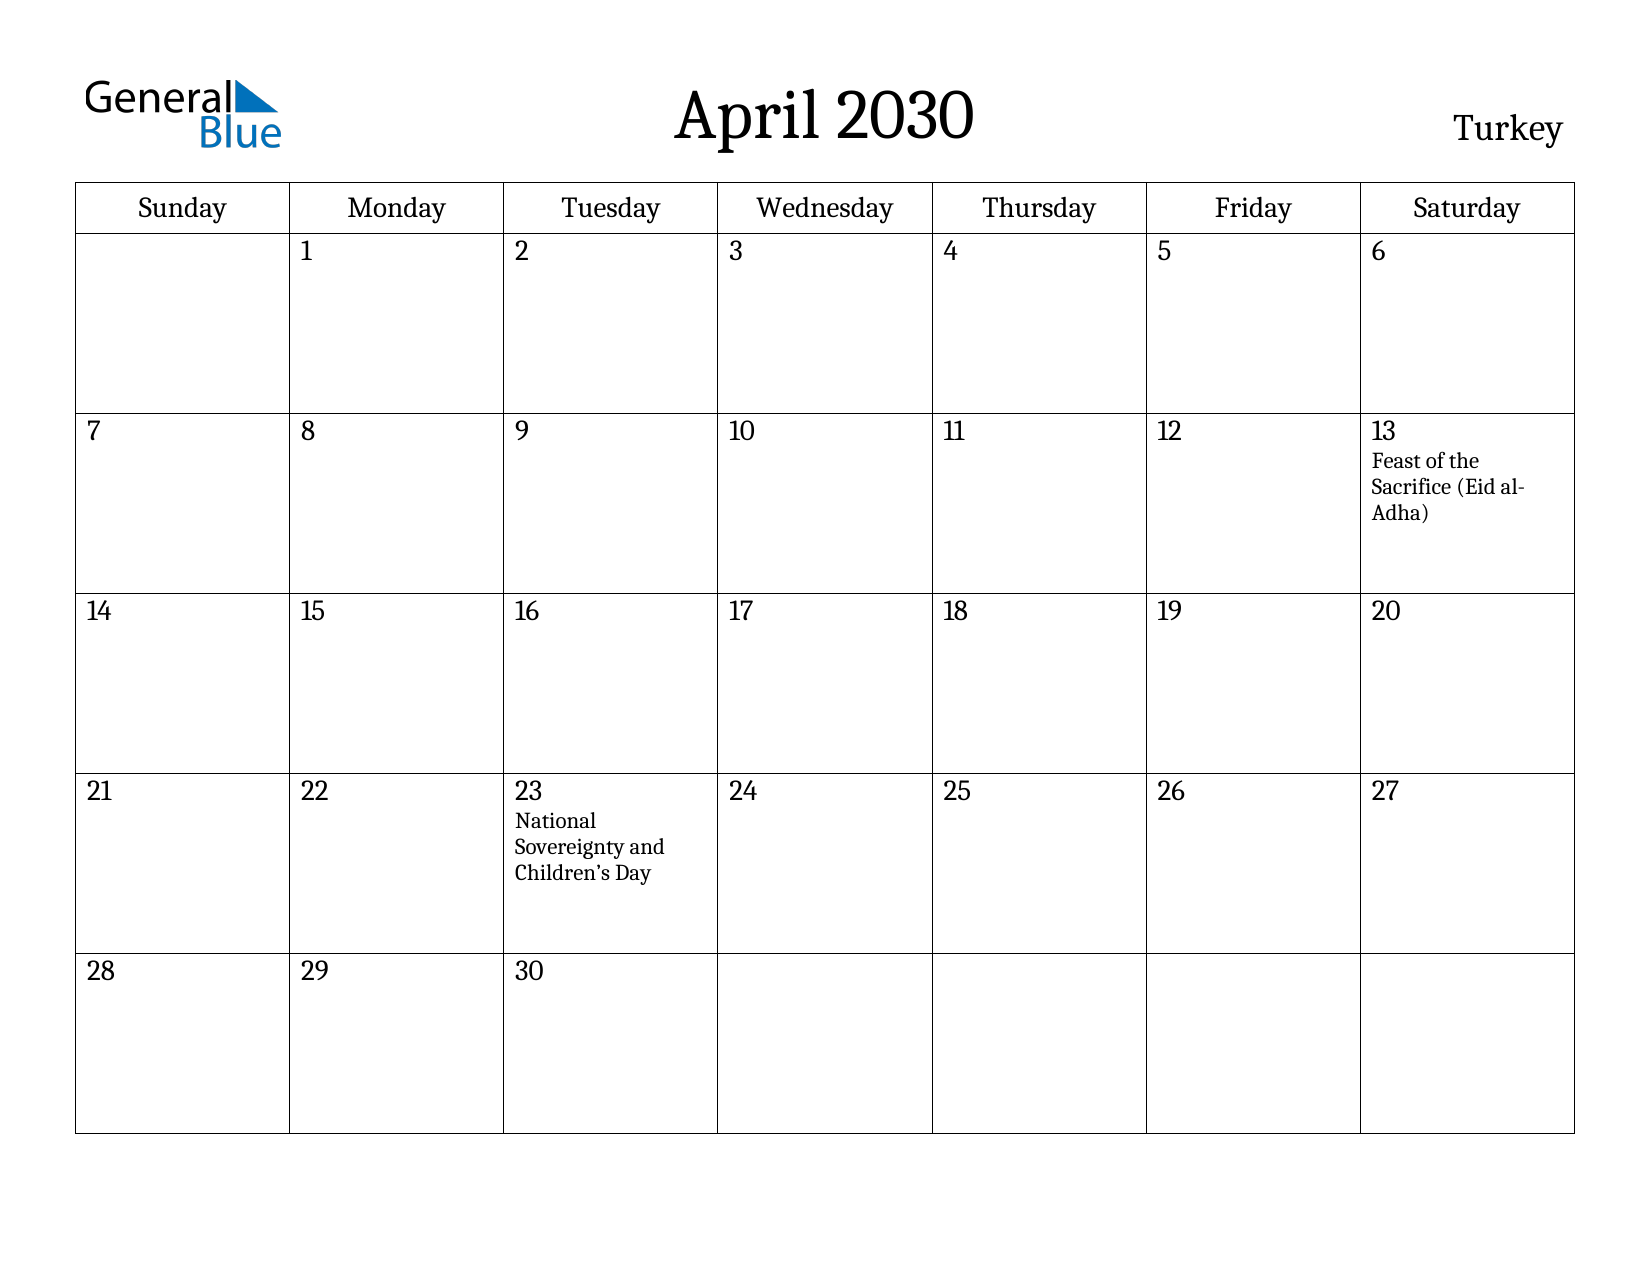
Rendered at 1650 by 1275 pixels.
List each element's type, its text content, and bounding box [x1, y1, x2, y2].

table_cell Thursday [933, 183, 1146, 233]
table_cell Sunday [76, 183, 289, 233]
table_header April 2030 [504, 75, 1146, 182]
table_cell 3 [718, 234, 932, 267]
table_cell 7 [76, 414, 289, 447]
table_cell [290, 988, 503, 1133]
table_cell 30 [504, 954, 717, 987]
table_cell [1361, 627, 1574, 773]
table_cell 10 [718, 414, 932, 447]
table_cell [290, 808, 503, 953]
table_cell Saturday [1361, 183, 1574, 233]
picture [86, 80, 281, 148]
table_cell [1361, 954, 1574, 987]
table_cell 26 [1147, 774, 1360, 807]
table_cell [1147, 988, 1360, 1133]
table_cell [76, 627, 289, 773]
table_cell [933, 448, 1146, 593]
table_cell 4 [933, 234, 1146, 267]
table_cell [1147, 627, 1360, 773]
table_cell [718, 988, 932, 1133]
table_cell [718, 448, 932, 593]
table_cell 23 [504, 774, 717, 807]
table_cell 8 [290, 414, 503, 447]
table_cell Monday [290, 183, 503, 233]
table_cell Tuesday [504, 183, 717, 233]
table_cell [933, 988, 1146, 1133]
table_cell 15 [290, 594, 503, 627]
table_cell [290, 448, 503, 593]
table_cell 24 [718, 774, 932, 807]
table_header [76, 75, 503, 182]
table_cell [933, 627, 1146, 773]
table_cell 14 [76, 594, 289, 627]
table_cell 20 [1361, 594, 1574, 627]
table_cell 27 [1361, 774, 1574, 807]
table_cell 16 [504, 594, 717, 627]
table_cell 5 [1147, 234, 1360, 267]
table_cell 9 [504, 414, 717, 447]
table_cell [76, 808, 289, 953]
table_cell [1147, 808, 1360, 953]
table_cell 1 [290, 234, 503, 267]
table_cell 19 [1147, 594, 1360, 627]
table_cell [933, 267, 1146, 413]
table_cell 13 [1361, 414, 1574, 447]
table_cell [76, 234, 289, 267]
table_cell [718, 954, 932, 987]
table_cell [504, 267, 717, 413]
table_cell 29 [290, 954, 503, 987]
table_cell 25 [933, 774, 1146, 807]
table_cell [1147, 448, 1360, 593]
table_cell [76, 267, 289, 413]
table_cell [718, 808, 932, 953]
table_cell 28 [76, 954, 289, 987]
table_cell 21 [76, 774, 289, 807]
table_cell Feast of the Sacrifice (Eid al-Adha) [1361, 448, 1574, 593]
table_cell Friday [1147, 183, 1360, 233]
table_cell [504, 627, 717, 773]
table_cell [290, 267, 503, 413]
table_cell National Sovereignty and Children’s Day [504, 808, 717, 953]
table_cell [1361, 808, 1574, 953]
table_cell [76, 988, 289, 1133]
table_cell [1147, 267, 1360, 413]
table_cell [718, 627, 932, 773]
table_cell [1361, 267, 1574, 413]
table_header Turkey [1146, 75, 1574, 182]
table_cell 12 [1147, 414, 1360, 447]
table_cell [1147, 954, 1360, 987]
table_cell [290, 627, 503, 773]
table_cell 11 [933, 414, 1146, 447]
table_cell [504, 448, 717, 593]
table_cell 18 [933, 594, 1146, 627]
table_cell 17 [718, 594, 932, 627]
table_cell 22 [290, 774, 503, 807]
table_cell [933, 808, 1146, 953]
table_cell 6 [1361, 234, 1574, 267]
table_cell [76, 448, 289, 593]
table_cell 2 [504, 234, 717, 267]
table_cell [718, 267, 932, 413]
table_cell [933, 954, 1146, 987]
table_cell [1361, 988, 1574, 1133]
table_cell Wednesday [718, 183, 932, 233]
table_cell [504, 988, 717, 1133]
